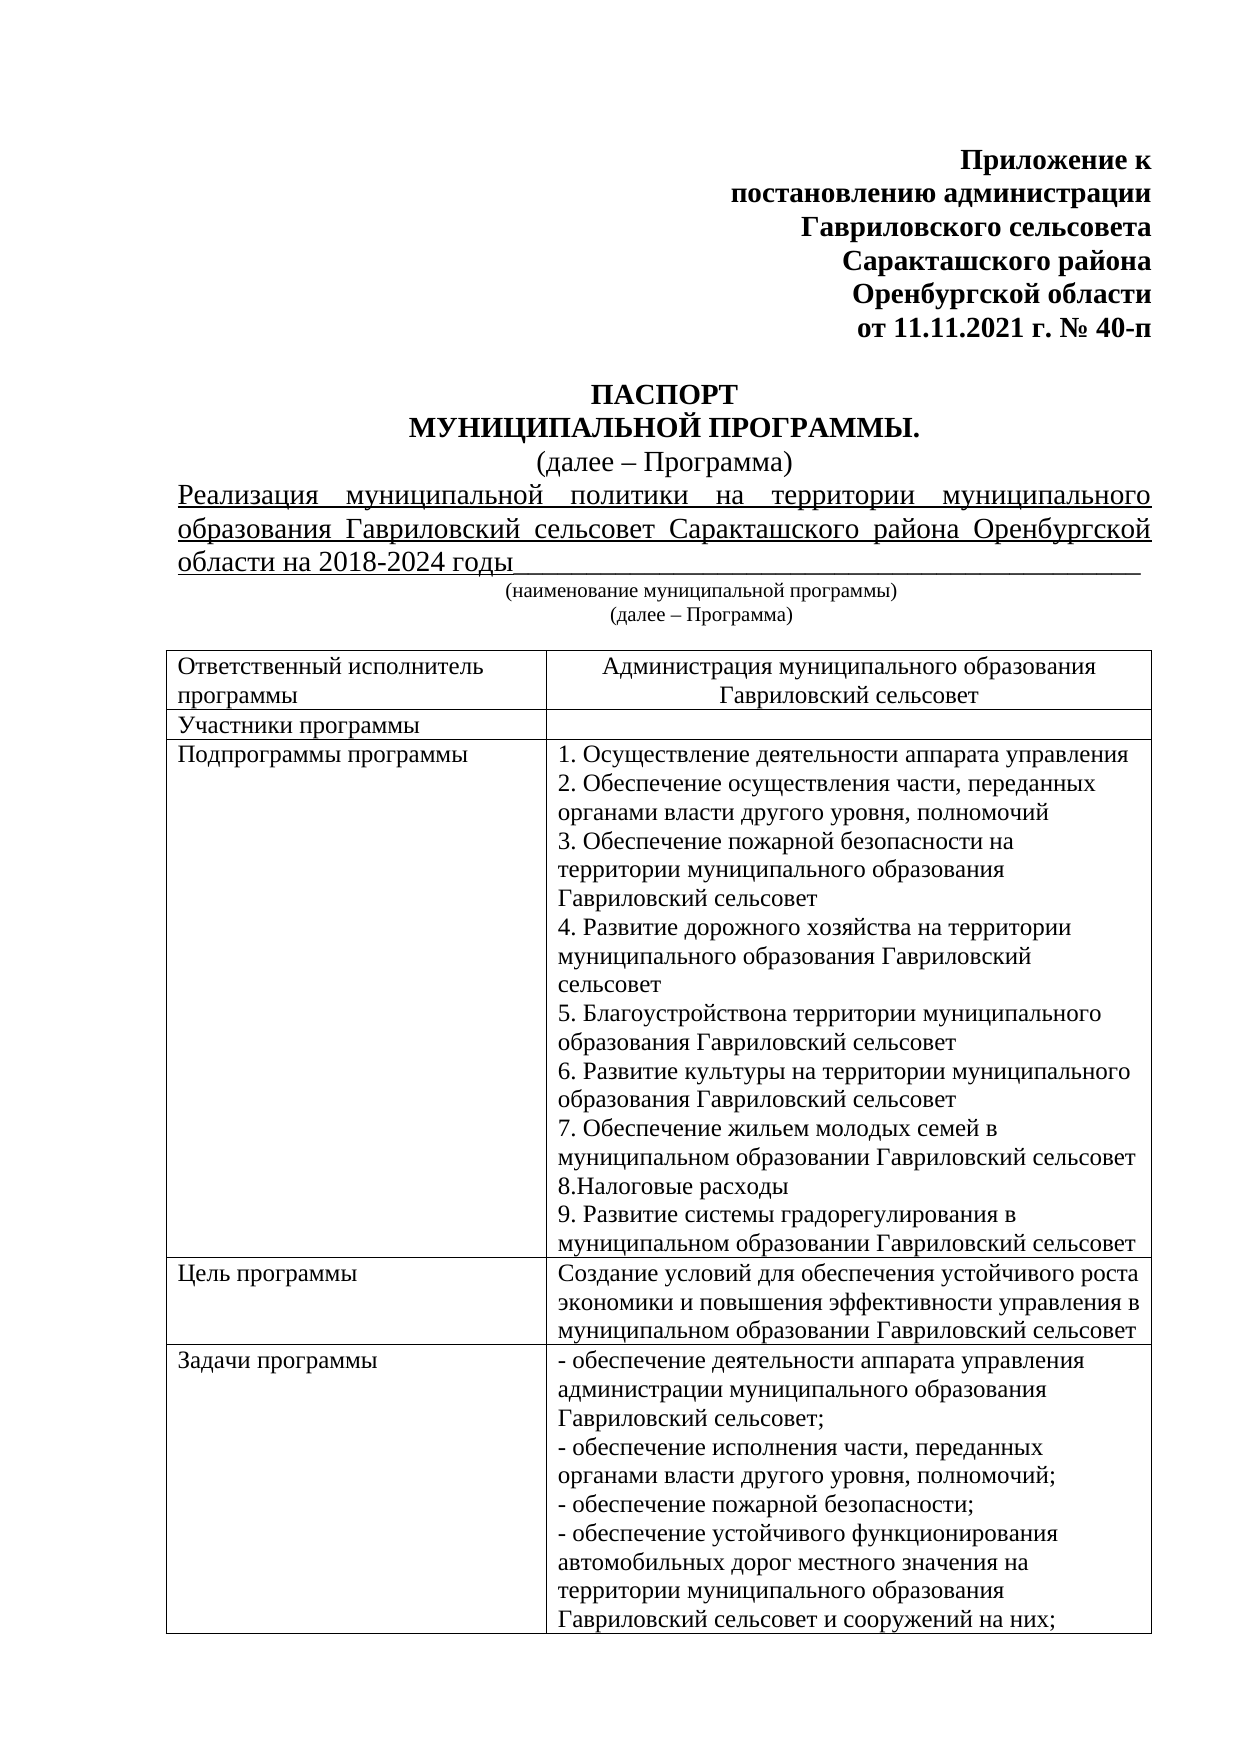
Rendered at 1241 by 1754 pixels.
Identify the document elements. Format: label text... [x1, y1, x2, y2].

table_cell Участники программы [167, 710, 546, 738]
table_cell [547, 710, 1151, 738]
text Приложение к [886, 142, 1152, 176]
text Реализация муниципальной политики на территории муниципального образования Гавриловский сельсовет Саракташского района Оренбургской области на 2018-2024 годы___________________________________________ [177, 507, 1152, 540]
text Реализация муниципальной политики на территории муниципального образования Гавриловский сельсовет Саракташского района Оренбургской области на 2018-2024 годы___________________________________________ [177, 477, 1152, 506]
table_header Ответственный исполнитель программы [167, 651, 546, 709]
text ПАСПОРТ [177, 377, 1152, 410]
text (далее – Программа) [177, 602, 1152, 626]
text от 11.11.2021 г. № 40-п [177, 310, 1152, 343]
text (далее – Программа) [177, 444, 1152, 477]
table_cell Задачи программы [167, 1345, 546, 1633]
text Реализация муниципальной политики на территории муниципального образования Гавриловский сельсовет Саракташского района Оренбургской области на 2018-2024 годы___________________________________________ [177, 541, 1152, 578]
text (наименование муниципальной программы) [177, 578, 1152, 602]
table_cell 1. Осуществление деятельности аппарата управления 2. Обеспечение осуществления части, переданных органами власти другого уровня, полномочий 3. Обеспечение пожарной безопасности на территории муниципального образования Гавриловский сельсовет 4. Развитие дорожного хозяйства на территории муниципального образования Гавриловский сельсовет 5. Благоустройствона территории муниципального образования Гавриловский сельсовет 6. Развитие культуры на территории муниципального образования Гавриловский сельсовет 7. Обеспечение жильем молодых семей в муниципальном образовании Гавриловский сельсовет 8.Налоговые расходы 9. Развитие системы градорегулирования в муниципальном образовании Гавриловский сельсовет [547, 740, 1151, 1257]
text Саракташского района [177, 243, 1152, 276]
table_cell Подпрограммы программы [167, 740, 546, 1257]
text МУНИЦИПАЛЬНОЙ ПРОГРАММЫ. [177, 410, 1152, 444]
text Оренбургской области [177, 276, 1152, 310]
table_header Администрация муниципального образования Гавриловский сельсовет [547, 651, 1151, 709]
text постановлению администрации [177, 176, 1152, 209]
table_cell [547, 1345, 1151, 1633]
table_cell Создание условий для обеспечения устойчивого роста экономики и повышения эффективности управления в муниципальном образовании Гавриловский сельсовет [547, 1258, 1151, 1344]
table_cell Цель программы [167, 1258, 546, 1344]
text Гавриловского сельсовета [177, 209, 1152, 243]
